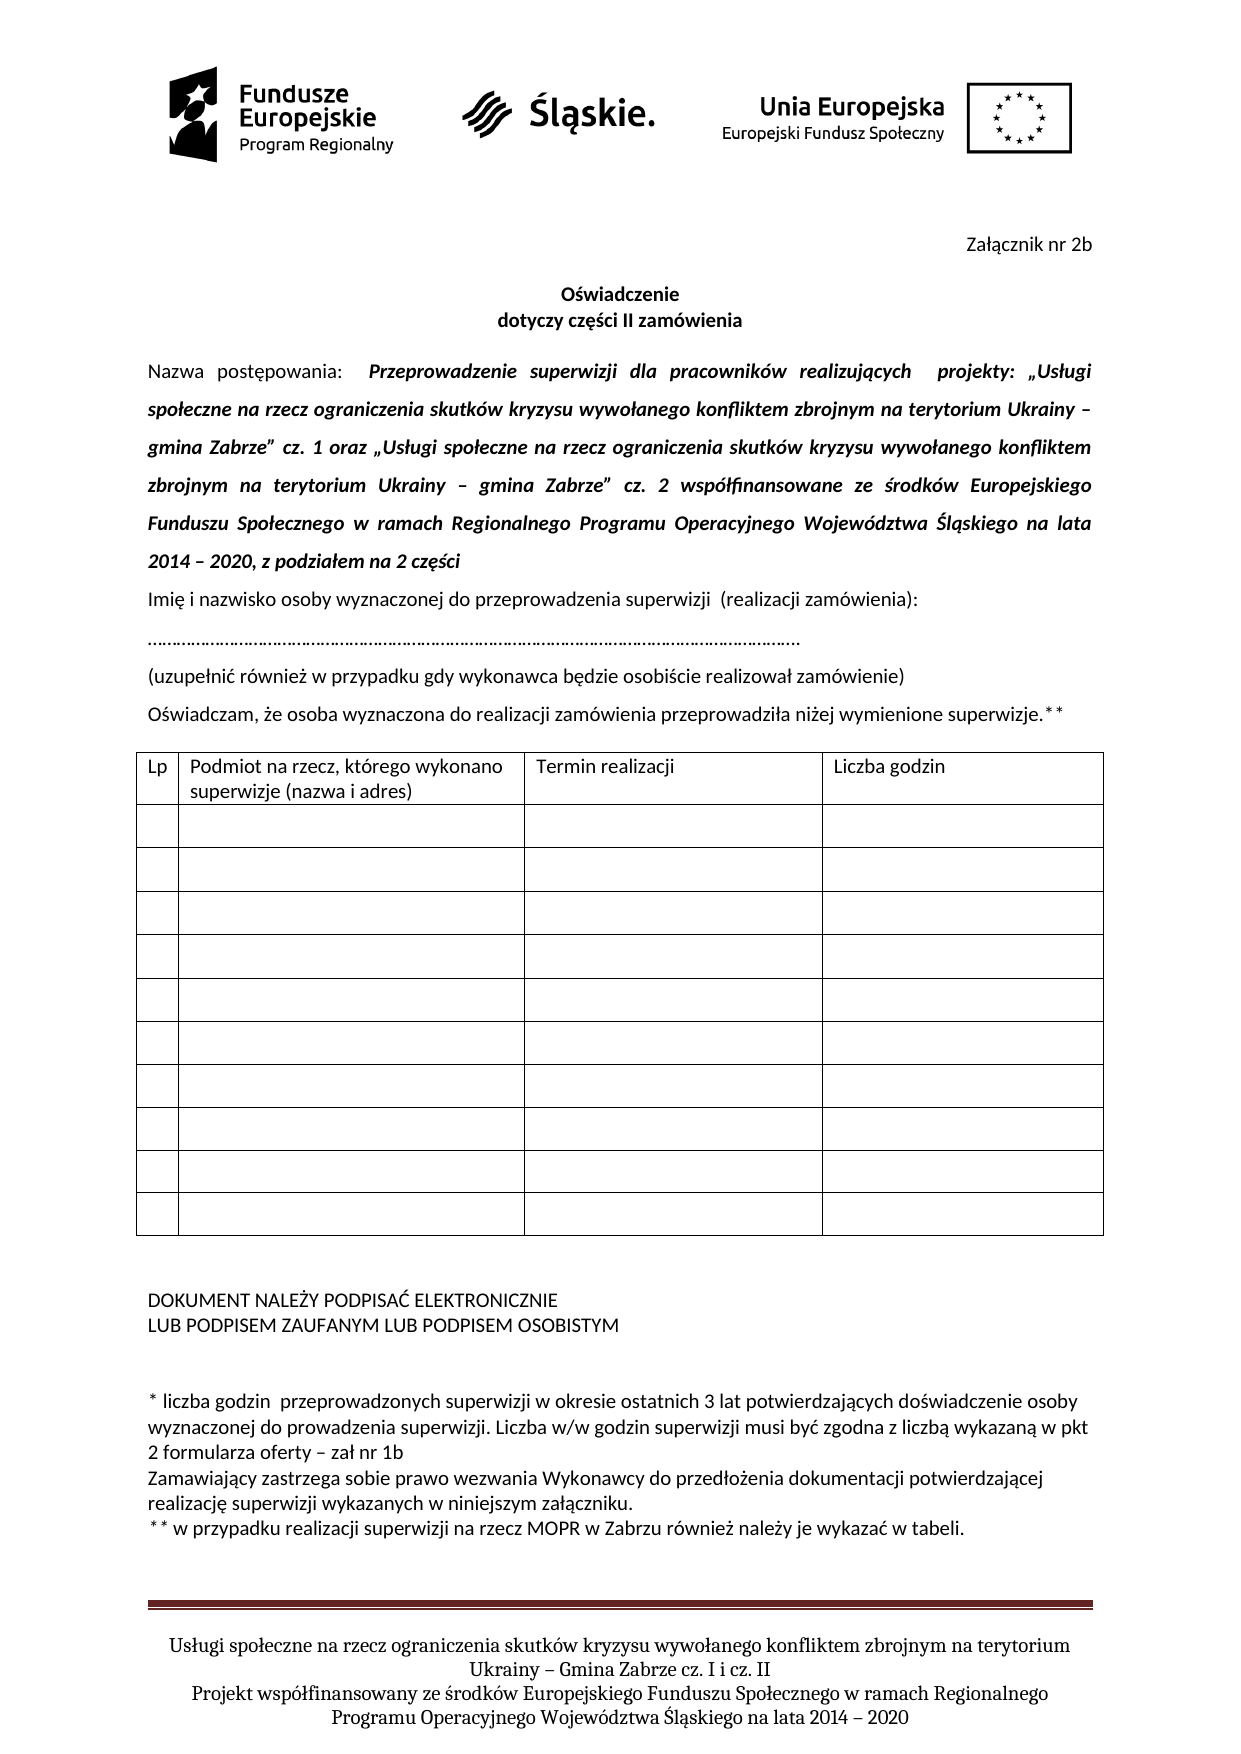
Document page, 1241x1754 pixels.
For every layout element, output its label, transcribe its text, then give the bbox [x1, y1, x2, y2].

table_cell [525, 1193, 822, 1235]
table_cell [137, 1022, 178, 1064]
text ………………………………………………………………………………………………………………………. [148, 625, 1093, 650]
table_cell [525, 1022, 822, 1064]
table_cell [179, 805, 524, 847]
text Nazwa postępowania: Przeprowadzenie superwizji dla pracowników realizujących projekty: „Usługi społeczne na rzecz ograniczenia skutków kryzysu wywołanego konfliktem zbrojnym na terytorium Ukrainy – gmina Zabrze” cz. 1 oraz „Usługi społeczne na rzecz ograniczenia skutków kryzysu wywołanego konfliktem zbrojnym na terytorium Ukrainy – gmina Zabrze” cz. 2 współfinansowane ze środków Europejskiego Funduszu Społecznego w ramach Regionalnego Programu Operacyjnego Województwa Śląskiego na lata 2014 – 2020, z podziałem na 2 części [148, 358, 1093, 574]
table_cell [179, 935, 524, 978]
table_cell [525, 1151, 822, 1192]
table_header Termin realizacji [525, 753, 822, 804]
table_cell [137, 979, 178, 1021]
table_cell [179, 1065, 524, 1107]
table_cell [823, 1022, 1103, 1064]
table_cell [137, 892, 178, 934]
table_cell [137, 1108, 178, 1149]
table_cell [137, 935, 178, 978]
table_cell [137, 1193, 178, 1235]
table_cell [179, 1108, 524, 1149]
table_cell [137, 1151, 178, 1192]
text Załącznik nr 2b [148, 231, 1093, 256]
table_header Liczba godzin [823, 753, 1103, 804]
table_cell [179, 892, 524, 934]
text (uzupełnić również w przypadku gdy wykonawca będzie osobiście realizował zamówienie) [148, 663, 1093, 688]
table_cell [823, 1065, 1103, 1107]
table_cell [179, 1193, 524, 1235]
table_cell [525, 848, 822, 891]
text ** w przypadku realizacji superwizji na rzecz MOPR w Zabrzu również należy je wykazać w tabeli. [148, 1516, 1093, 1541]
table_cell [137, 805, 178, 847]
table_cell [525, 935, 822, 978]
table_cell [525, 979, 822, 1021]
table_cell [823, 979, 1103, 1021]
table_cell [823, 805, 1103, 847]
picture [147, 44, 1094, 184]
table_cell [823, 848, 1103, 891]
text Imię i nazwisko osoby wyznaczonej do przeprowadzenia superwizji (realizacji zamówienia): [148, 587, 1093, 612]
table_cell [823, 1151, 1103, 1192]
table_cell [525, 1108, 822, 1149]
table_cell [525, 892, 822, 934]
text DOKUMENT NALEŻY PODPISAĆ ELEKTRONICZNIE [148, 1287, 1093, 1312]
table_cell [137, 1065, 178, 1107]
table_cell [823, 1108, 1103, 1149]
table_header Lp [137, 753, 178, 804]
text Oświadczam, że osoba wyznaczona do realizacji zamówienia przeprowadziła niżej wymienione superwizje.** [148, 701, 1093, 726]
table_header Podmiot na rzecz, którego wykonano superwizje (nazwa i adres) [179, 753, 524, 804]
text Oświadczenie [148, 282, 1093, 307]
table_cell [823, 935, 1103, 978]
text dotyczy części II zamówienia [148, 307, 1093, 332]
table_cell [525, 805, 822, 847]
text * liczba godzin przeprowadzonych superwizji w okresie ostatnich 3 lat potwierdzających doświadczenie osoby wyznaczonej do prowadzenia superwizji. Liczba w/w godzin superwizji musi być zgodna z liczbą wykazaną w pkt 2 formularza oferty – zał nr 1b [148, 1388, 1093, 1465]
table_cell [179, 1022, 524, 1064]
table_cell [823, 892, 1103, 934]
table_cell [823, 1193, 1103, 1235]
table_cell [137, 848, 178, 891]
text Zamawiający zastrzega sobie prawo wezwania Wykonawcy do przedłożenia dokumentacji potwierdzającej realizację superwizji wykazanych w niniejszym załączniku. [148, 1465, 1093, 1516]
table_cell [179, 848, 524, 891]
text LUB PODPISEM ZAUFANYM LUB PODPISEM OSOBISTYM [148, 1312, 1093, 1338]
table_cell [179, 1151, 524, 1192]
table_cell [525, 1065, 822, 1107]
table_cell [179, 979, 524, 1021]
